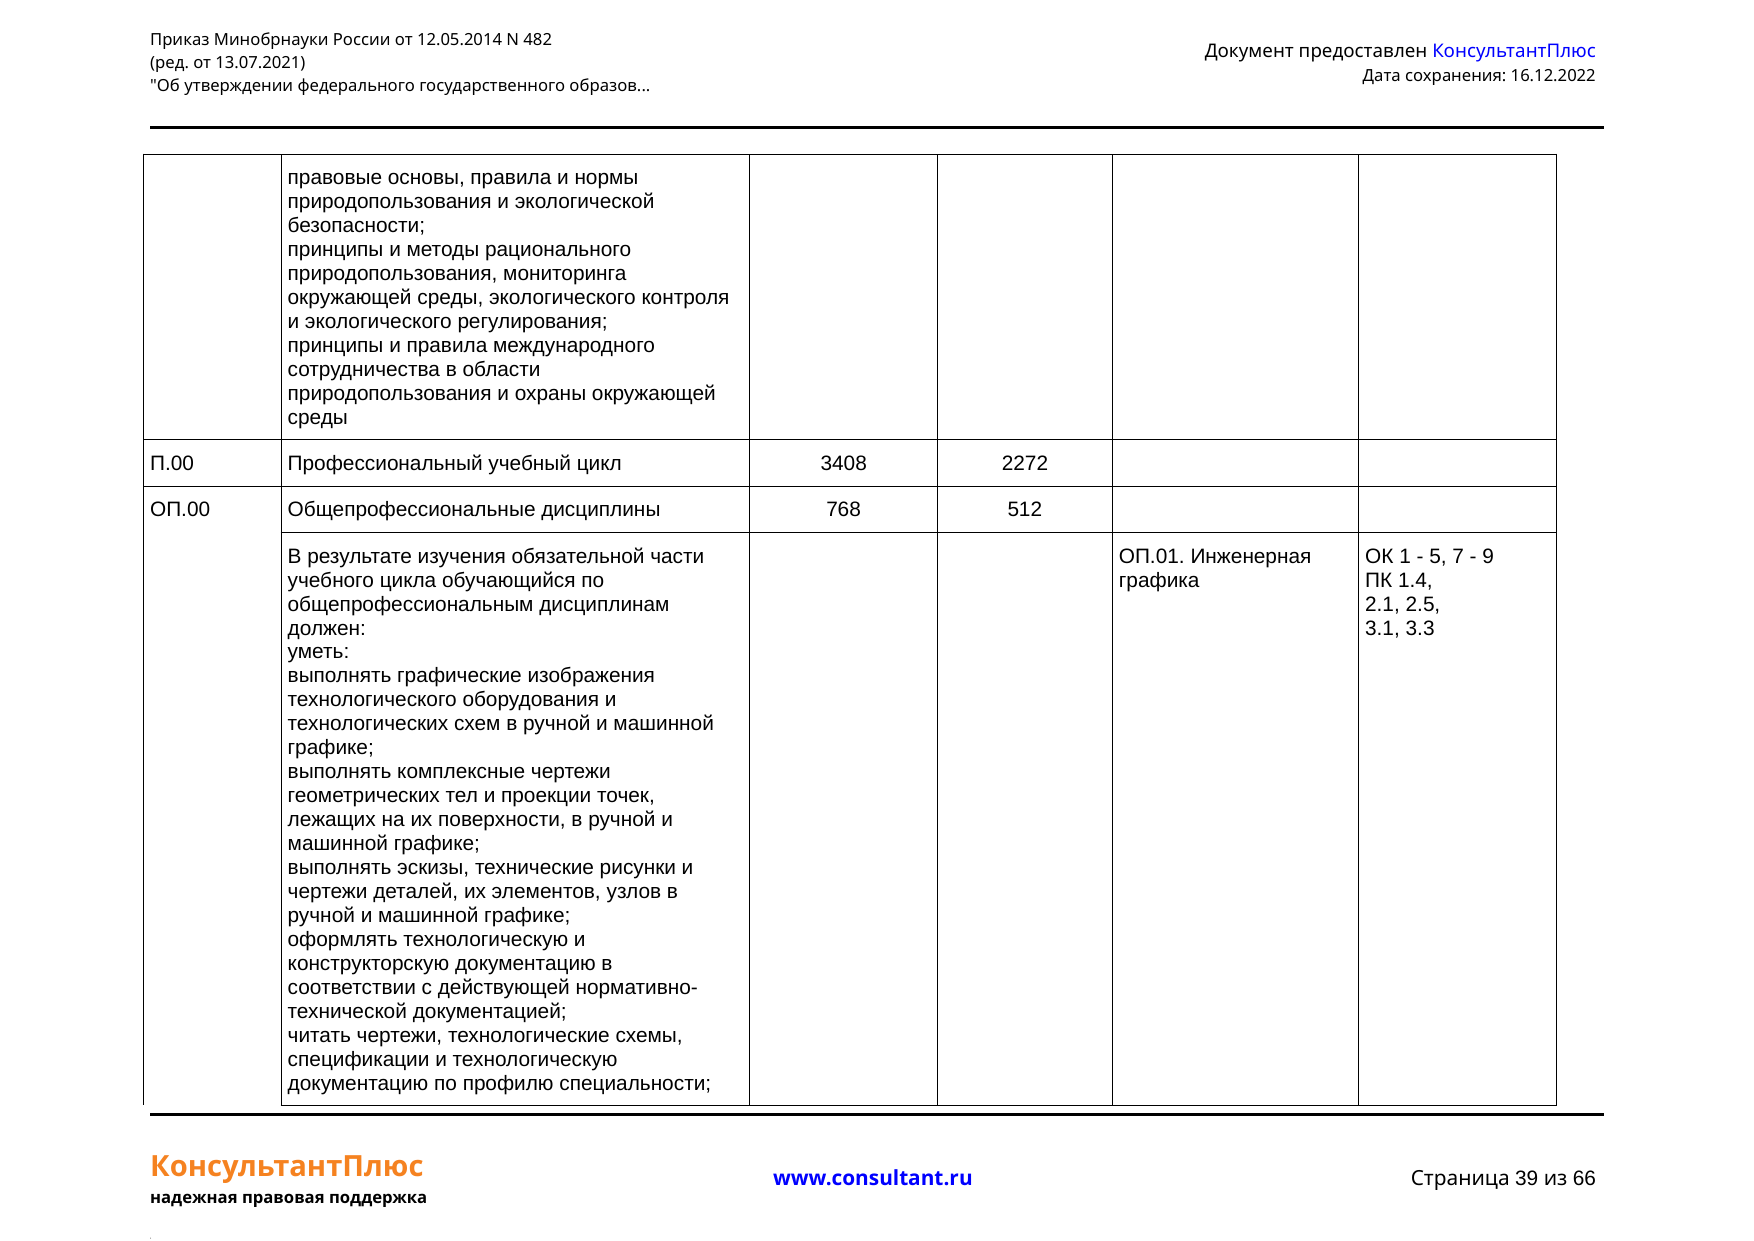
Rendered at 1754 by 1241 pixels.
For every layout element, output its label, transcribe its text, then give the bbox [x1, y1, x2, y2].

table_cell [1359, 155, 1556, 439]
table_cell 2272 [938, 440, 1112, 486]
table_cell [1359, 440, 1556, 486]
table_cell ОП.00 [144, 487, 281, 1105]
table_cell 768 [750, 487, 937, 532]
table_cell [1113, 440, 1358, 486]
table_cell [1113, 487, 1358, 532]
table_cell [1113, 155, 1358, 439]
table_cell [1113, 533, 1358, 1105]
table_cell 3408 [750, 440, 937, 486]
table_cell П.00 [144, 440, 281, 486]
table_cell [1359, 487, 1556, 532]
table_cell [282, 155, 749, 439]
table_cell Профессиональный учебный цикл [282, 440, 749, 486]
table_cell [938, 155, 1112, 439]
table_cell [1359, 533, 1556, 1105]
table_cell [282, 533, 749, 1105]
table_cell Общепрофессиональные дисциплины [282, 487, 749, 532]
table_cell 512 [938, 487, 1112, 532]
table_cell [750, 533, 937, 1105]
table_cell [938, 533, 1112, 1105]
table_cell [750, 155, 937, 439]
